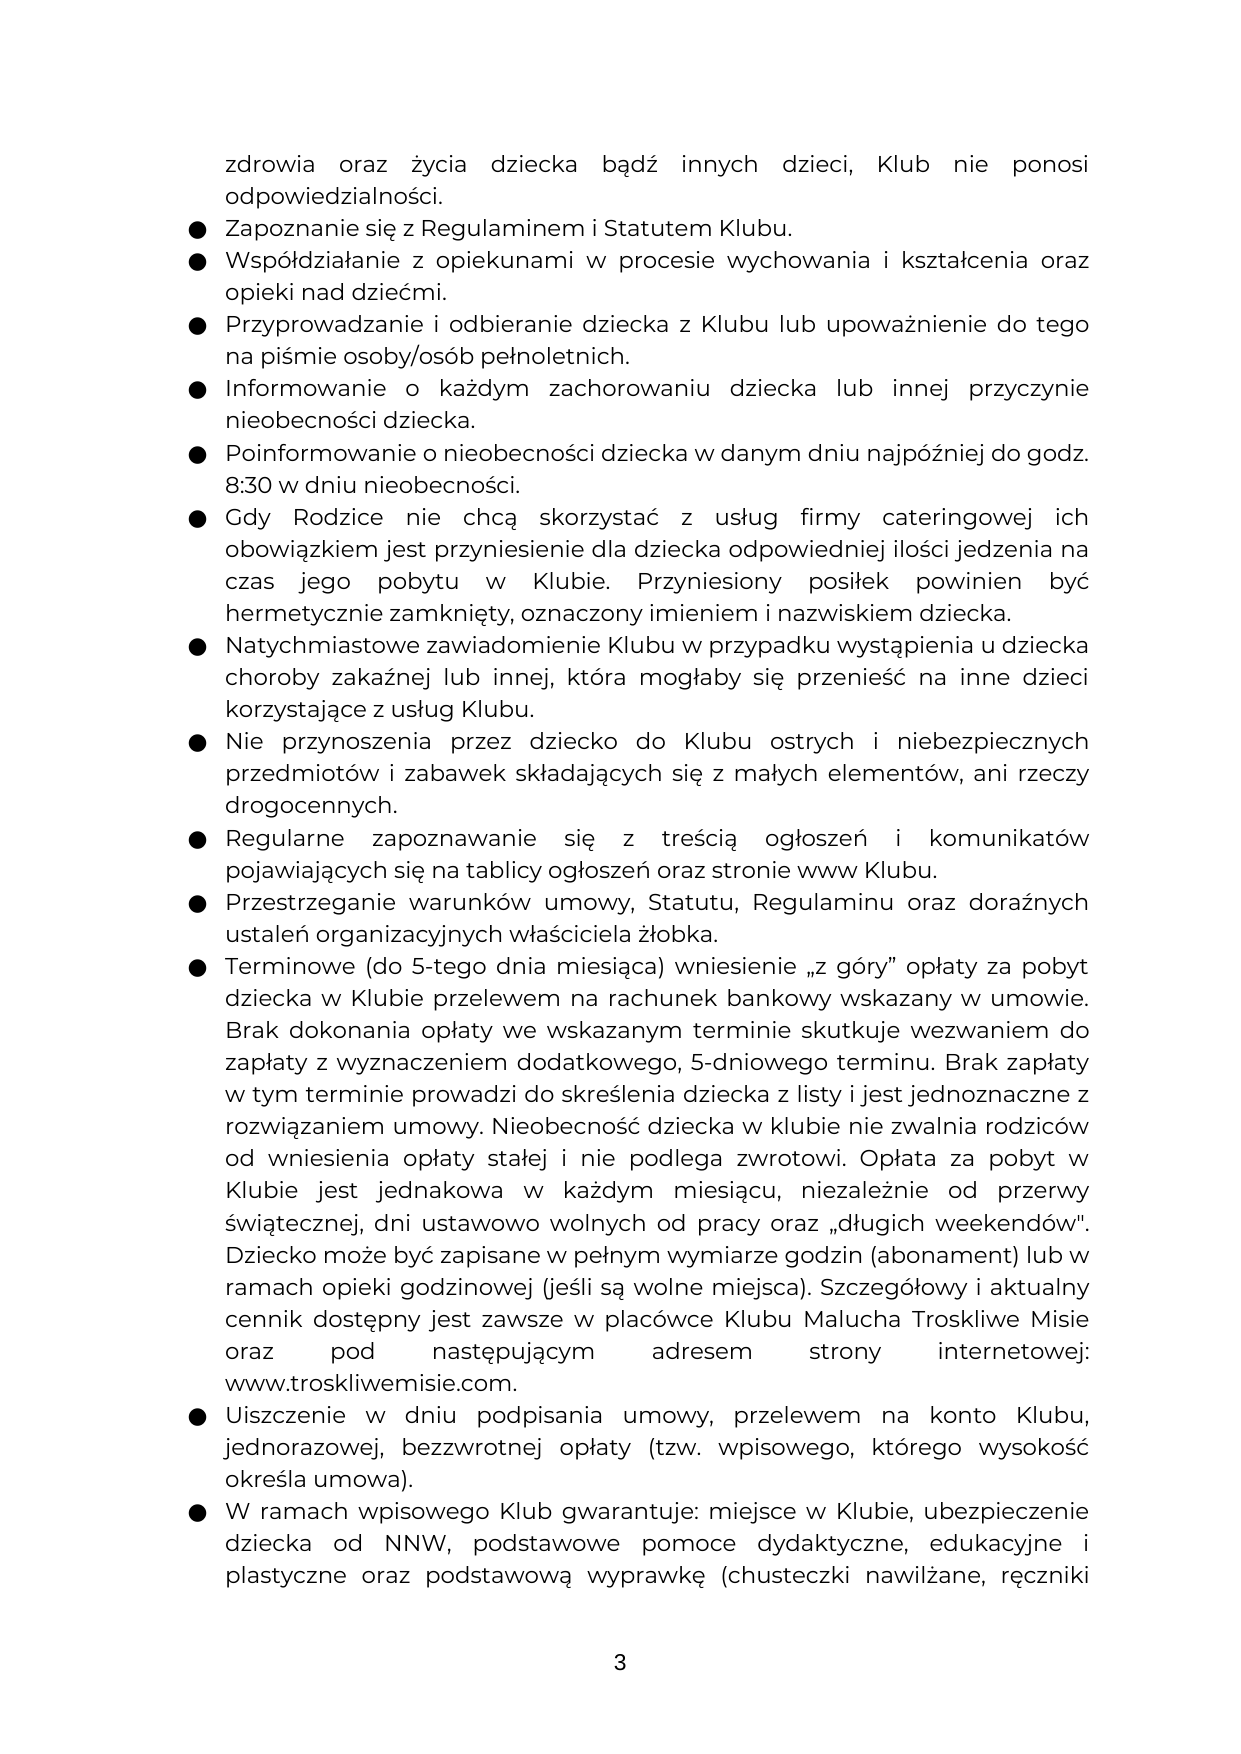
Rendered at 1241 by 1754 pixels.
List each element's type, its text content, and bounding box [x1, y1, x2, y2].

list Przyprowadzanie i odbieranie dziecka z Klubu lub upoważnienie do tego na piśmie osoby/osób pełnoletnich. [187, 310, 1090, 370]
list Nie przynoszenia przez dziecko do Klubu ostrych i niebezpiecznych przedmiotów i zabawek składających się z małych elementów, ani rzeczy drogocennych. [187, 727, 1090, 819]
list Poinformowanie o nieobecności dziecka w danym dniu najpóźniej do godz. 8:30 w dniu nieobecności. [187, 439, 1090, 499]
list Uiszczenie w dniu podpisania umowy, przelewem na konto Klubu, jednorazowej, bezzwrotnej opłaty (tzw. wpisowego, którego wysokość określa umowa). [187, 1401, 1090, 1493]
list Regularne zapoznawanie się z treścią ogłoszeń i komunikatów pojawiających się na tablicy ogłoszeń oraz stronie www Klubu. [187, 824, 1090, 884]
list Przestrzeganie warunków umowy, Statutu, Regulaminu oraz doraźnych ustaleń organizacyjnych właściciela żłobka. [187, 888, 1090, 948]
list Gdy Rodzice nie chcą skorzystać z usług firmy cateringowej ich obowiązkiem jest przyniesienie dla dziecka odpowiedniej ilości jedzenia na czas jego pobytu w Klubie. Przyniesiony posiłek powinien być hermetycznie zamknięty, oznaczony imieniem i nazwiskiem dziecka. [187, 503, 1090, 627]
list Natychmiastowe zawiadomienie Klubu w przypadku wystąpienia u dziecka choroby zakaźnej lub innej, która mogłaby się przenieść na inne dzieci korzystające z usług Klubu. [187, 631, 1090, 723]
list Informowanie o każdym zachorowaniu dziecka lub innej przyczynie nieobecności dziecka. [187, 374, 1090, 434]
list Zapoznanie się z Regulaminem i Statutem Klubu. [187, 214, 1090, 242]
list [187, 150, 1090, 210]
list Współdziałanie z opiekunami w procesie wychowania i kształcenia oraz opieki nad dziećmi. [187, 246, 1090, 306]
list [187, 1497, 1090, 1589]
list Terminowe (do 5-tego dnia miesiąca) wniesienie „z góry” opłaty za pobyt dziecka w Klubie przelewem na rachunek bankowy wskazany w umowie. Brak dokonania opłaty we wskazanym terminie skutkuje wezwaniem do zapłaty z wyznaczeniem dodatkowego, 5-dniowego terminu. Brak zapłaty w tym terminie prowadzi do skreślenia dziecka z listy i jest jednoznaczne z rozwiązaniem umowy. Nieobecność dziecka w klubie nie zwalnia rodziców od wniesienia opłaty stałej i nie podlega zwrotowi. Opłata za pobyt w Klubie jest jednakowa w każdym miesiącu, niezależnie od przerwy świątecznej, dni ustawowo wolnych od pracy oraz „długich weekendów". Dziecko może być zapisane w pełnym wymiarze godzin (abonament) lub w ramach opieki godzinowej (jeśli są wolne miejsca). Szczegółowy i aktualny cennik dostępny jest zawsze w placówce Klubu Malucha Troskliwe Misie oraz pod następującym adresem strony internetowej: www.troskliwemisie.com. [187, 952, 1090, 1397]
